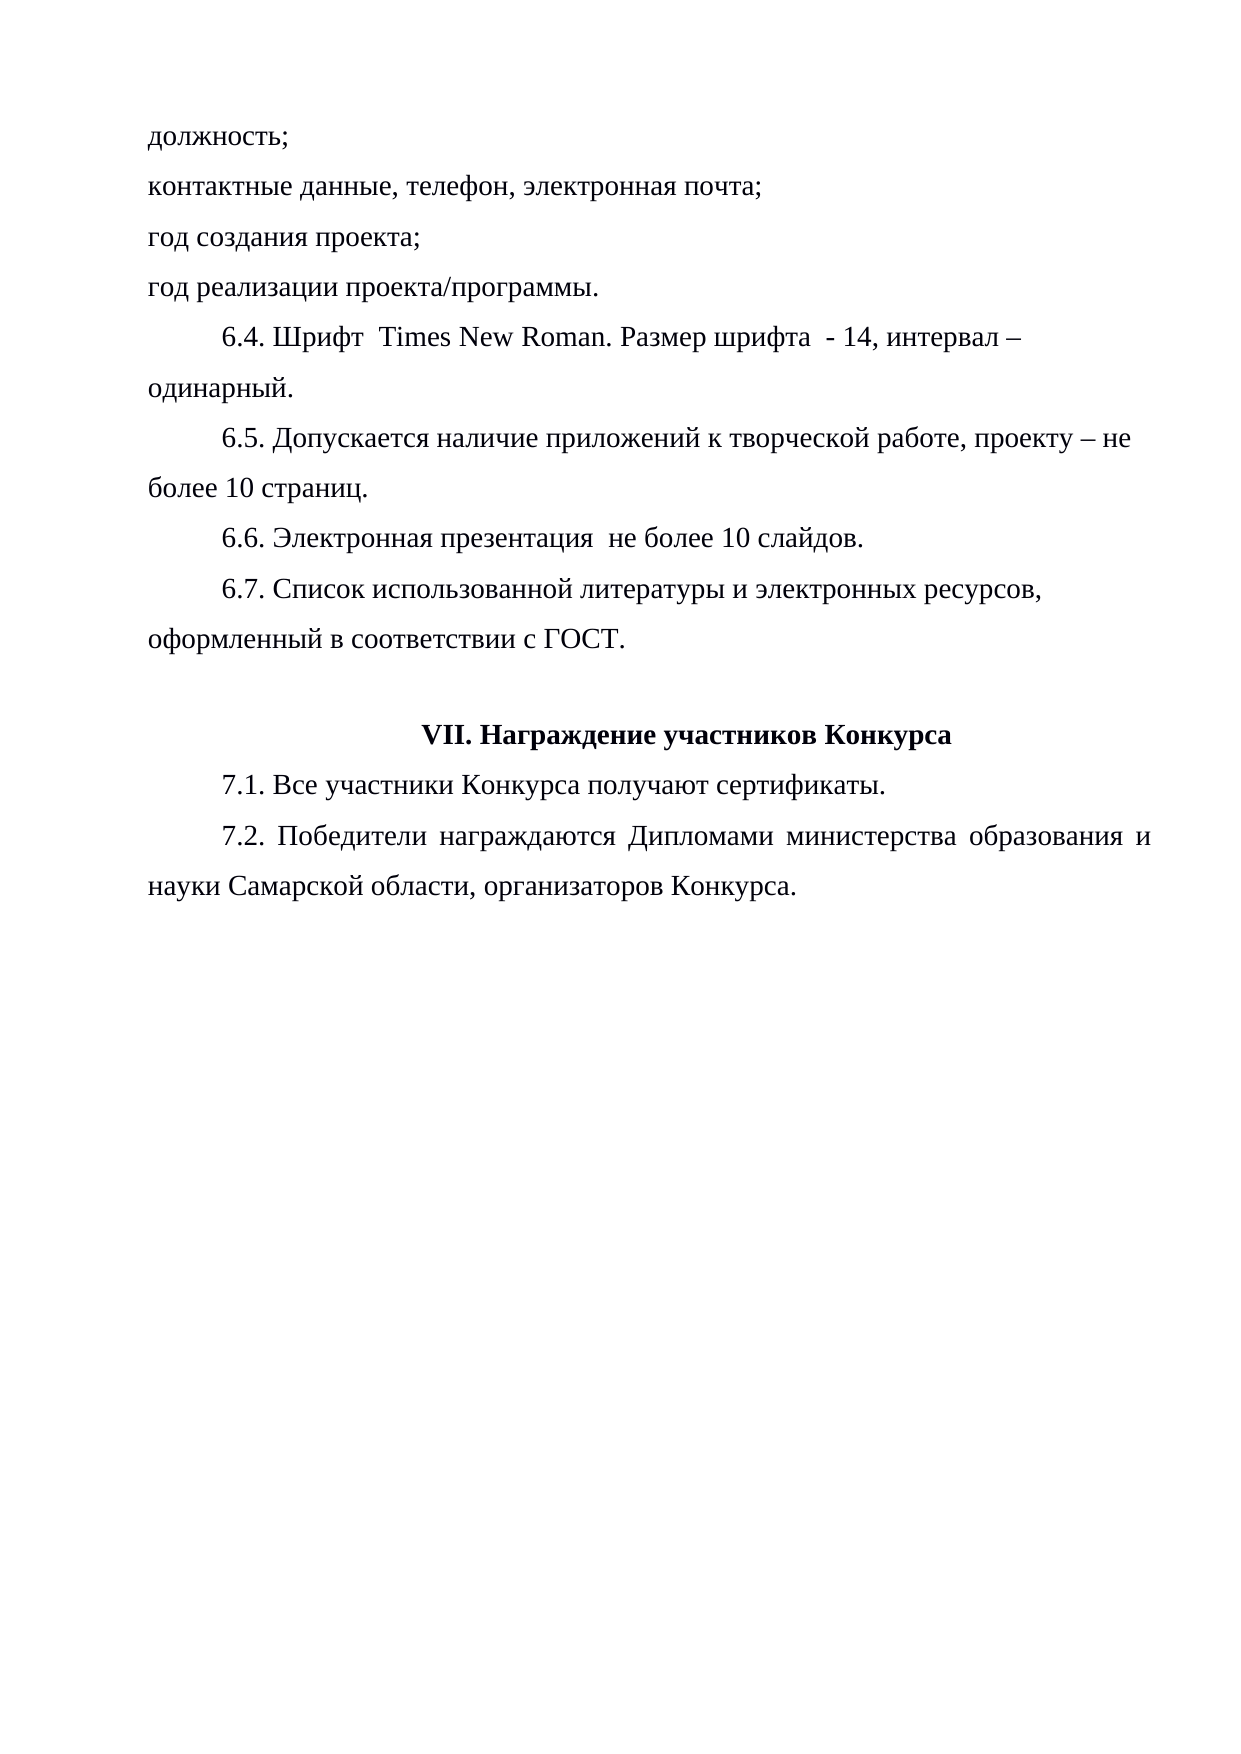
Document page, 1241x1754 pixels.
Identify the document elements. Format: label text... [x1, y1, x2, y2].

text VII. Награждение участников Конкурса [148, 717, 1152, 751]
text год реализации проекта/программы. [148, 269, 1152, 303]
text 6.4. Шрифт Times New Roman. Размер шрифта - 14, интервал – одинарный. [148, 319, 1152, 403]
text 7.2. Победители награждаются Дипломами министерства образования и науки Самарской области, организаторов Конкурса. [148, 818, 1152, 902]
text 7.1. Все участники Конкурса получают сертификаты. [148, 767, 1152, 801]
text год создания проекта; [148, 219, 1152, 252]
text должность; [148, 118, 1152, 152]
text 6.5. Допускается наличие приложений к творческой работе, проекту – не более 10 страниц. [148, 420, 1152, 504]
text 6.7. Список использованной литературы и электронных ресурсов, оформленный в соответствии с ГОСТ. [148, 571, 1152, 655]
text 6.6. Электронная презентация не более 10 слайдов. [148, 521, 1152, 554]
text контактные данные, телефон, электронная почта; [148, 168, 1152, 202]
